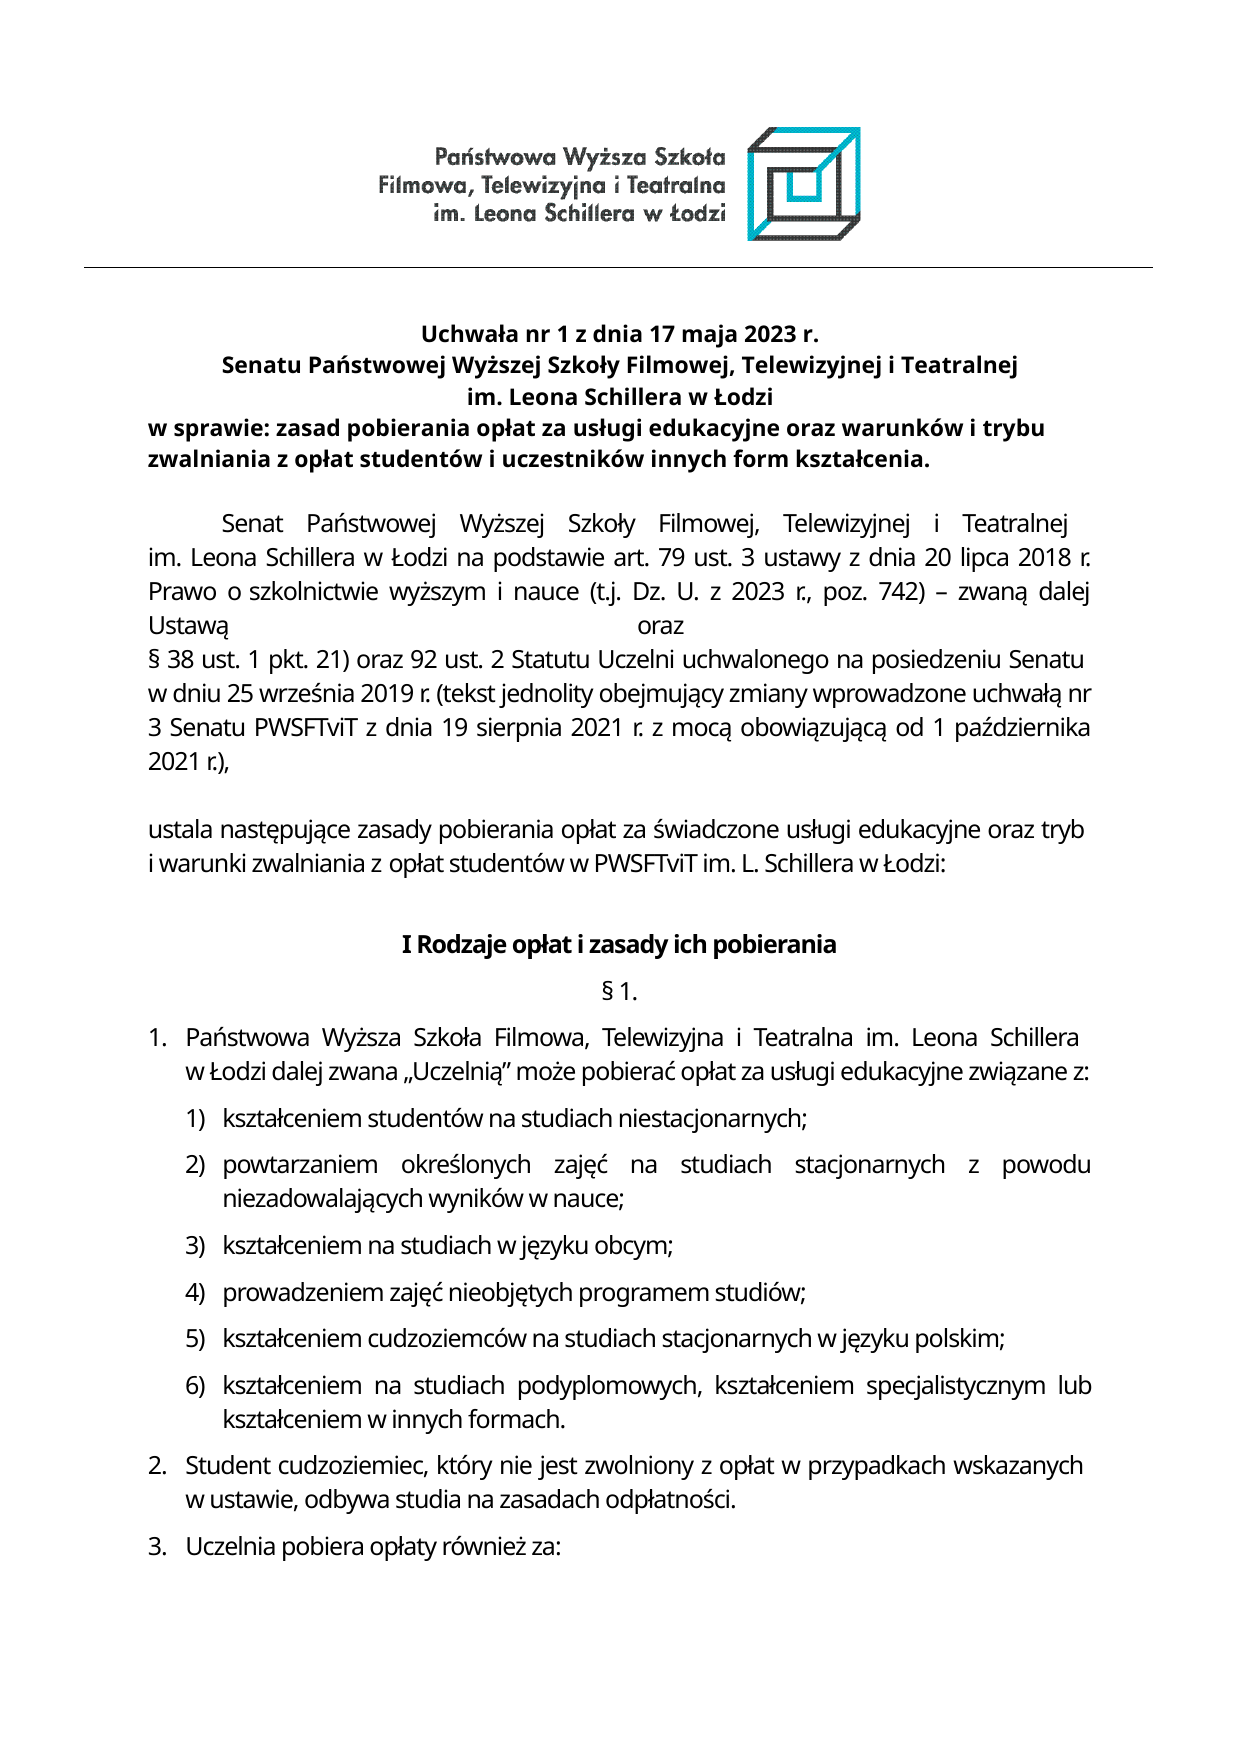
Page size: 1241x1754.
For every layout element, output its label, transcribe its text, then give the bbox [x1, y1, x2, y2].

picture [379, 127, 861, 241]
text § 1. [148, 973, 1093, 1007]
list powtarzaniem określonych zajęć na studiach stacjonarnych z powodu niezadowalających wyników w nauce; [185, 1147, 1093, 1215]
list Student cudzoziemiec, który nie jest zwolniony z opłat w przypadkach wskazanych w ustawie, odbywa studia na zasadach odpłatności. [148, 1448, 1093, 1516]
text I Rodzaje opłat i zasady ich pobierania [148, 927, 1093, 961]
list w sprawie: zasad pobierania opłat za usługi edukacyjne oraz warunków i trybu zwalniania z opłat studentów i uczestników innych form kształcenia. [148, 412, 1093, 474]
list Uczelnia pobiera opłaty również za: [148, 1528, 1093, 1563]
list kształceniem na studiach podyplomowych, kształceniem specjalistycznym lub kształceniem w innych formach. [185, 1367, 1093, 1435]
text ustala następujące zasady pobierania opłat za świadczone usługi edukacyjne oraz tryb i warunki zwalniania z opłat studentów w PWSFTviT im. L. Schillera w Łodzi: [148, 812, 1093, 880]
list im. Leona Schillera w Łodzi [148, 380, 1093, 412]
list kształceniem na studiach w języku obcym; [185, 1228, 1093, 1262]
list Państwowa Wyższa Szkoła Filmowa, Telewizyjna i Teatralna im. Leona Schillera w Łodzi dalej zwana „Uczelnią” może pobierać opłat za usługi edukacyjne związane z: [148, 1020, 1093, 1088]
list Uchwała nr 1 z dnia 17 maja 2023 r. [148, 318, 1093, 349]
list kształceniem cudzoziemców na studiach stacjonarnych w języku polskim; [185, 1321, 1093, 1355]
list kształceniem studentów na studiach niestacjonarnych; [185, 1100, 1093, 1134]
text Senat Państwowej Wyższej Szkoły Filmowej, Telewizyjnej i Teatralnej im. Leona Schillera w Łodzi na podstawie art. 79 ust. 3 ustawy z dnia 20 lipca 2018 r. Prawo o szkolnictwie wyższym i nauce (t.j. Dz. U. z 2023 r., poz. 742) – zwaną dalej Ustawą oraz § 38 ust. 1 pkt. 21) oraz 92 ust. 2 Statutu Uczelni uchwalonego na posiedzeniu Senatu w dniu 25 września 2019 r. (tekst jednolity obejmujący zmiany wprowadzone uchwałą nr 3 Senatu PWSFTviT z dnia 19 sierpnia 2021 r. z mocą obowiązującą od 1 października 2021 r.), [148, 505, 1093, 778]
list prowadzeniem zajęć nieobjętych programem studiów; [185, 1274, 1093, 1308]
list Senatu Państwowej Wyższej Szkoły Filmowej, Telewizyjnej i Teatralnej [148, 349, 1093, 380]
